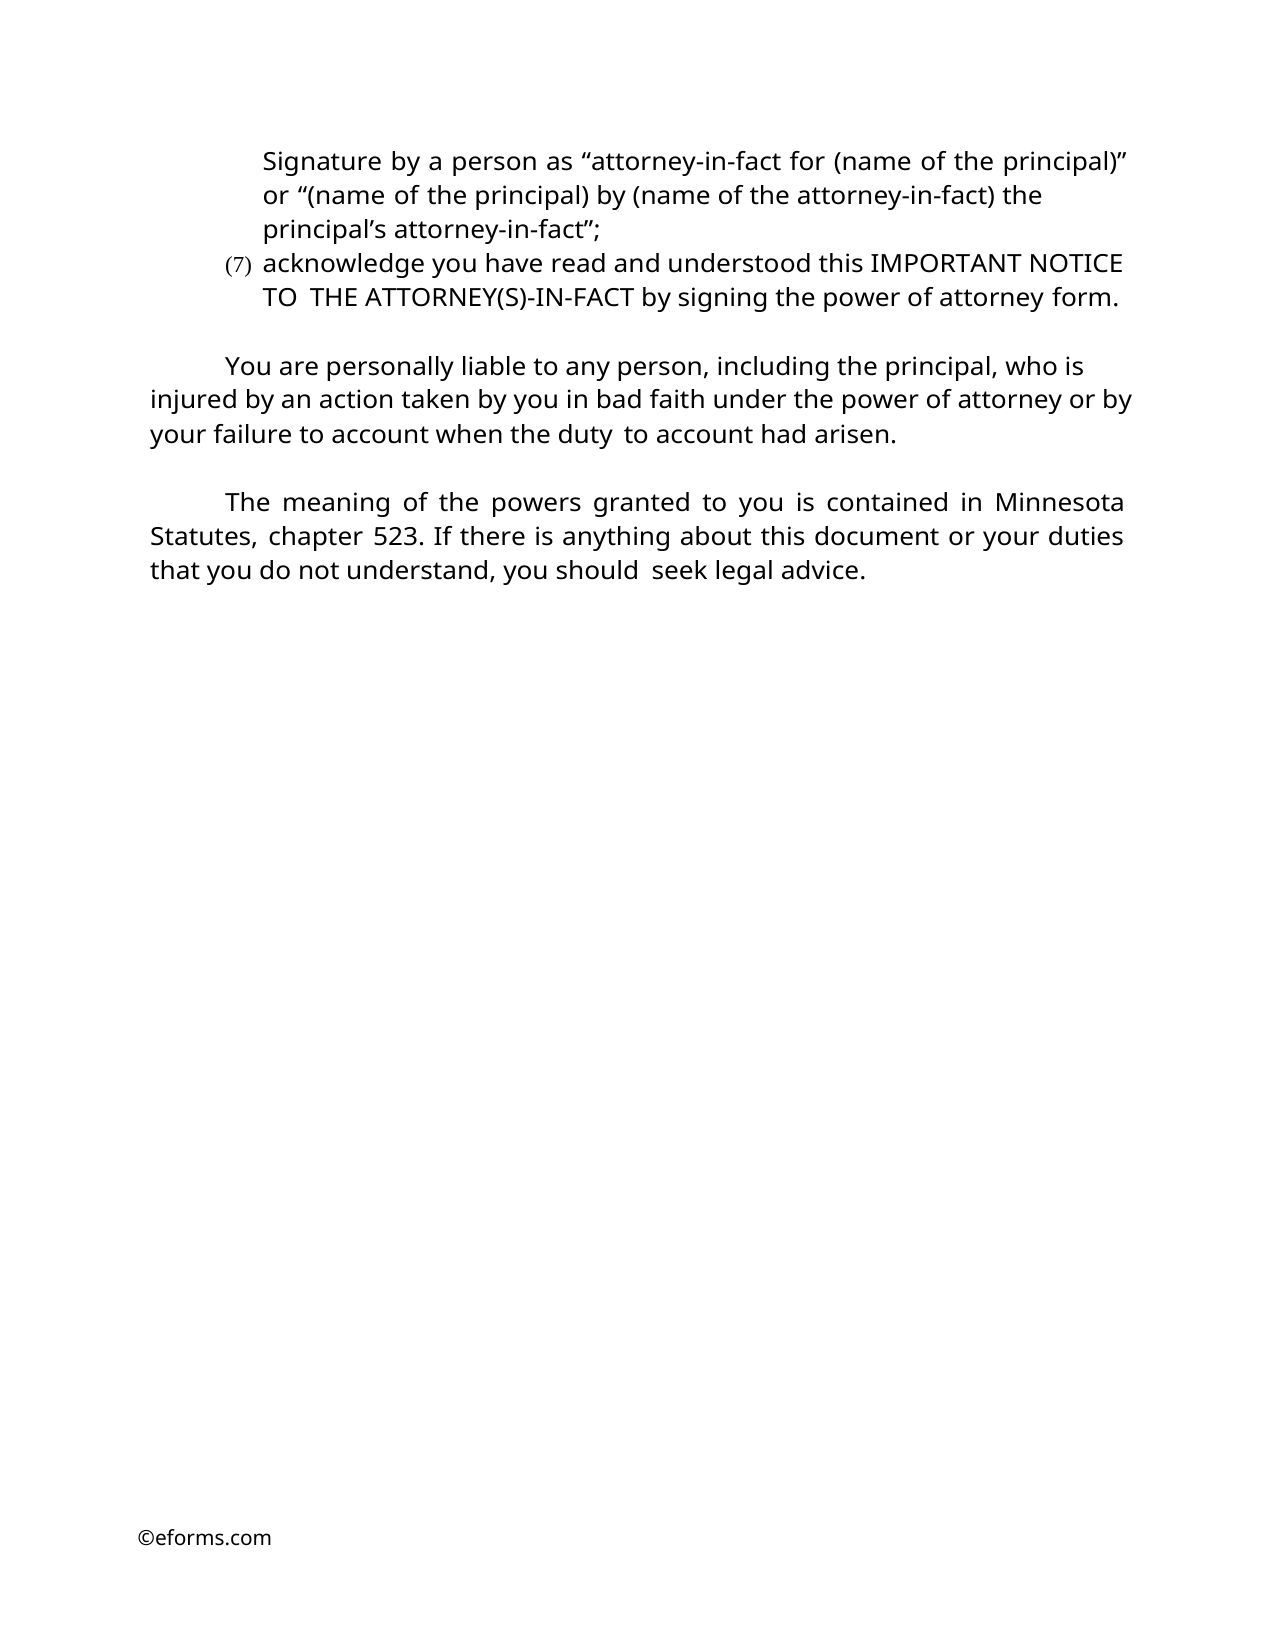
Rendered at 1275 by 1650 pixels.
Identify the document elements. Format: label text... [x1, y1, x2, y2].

text Signature by a person as “attorney-in-fact for (name of the principal)” or “(name of the principal) by (name of the attorney-in-fact) the principal’s attorney-in-fact”; [262, 144, 1137, 246]
text The meaning of the powers granted to you is contained in Minnesota Statutes, chapter 523. If there is anything about this document or your duties that you do not understand, you should seek legal advice. [150, 484, 1125, 587]
text You are personally liable to any person, including the principal, who is injured by an action taken by you in bad faith under the power of attorney or by your failure to account when the duty to account had arisen. [150, 348, 1137, 450]
list acknowledge you have read and understood this IMPORTANT NOTICE TO THE ATTORNEY(S)-IN-FACT by signing the power of attorney form. [225, 246, 1125, 314]
